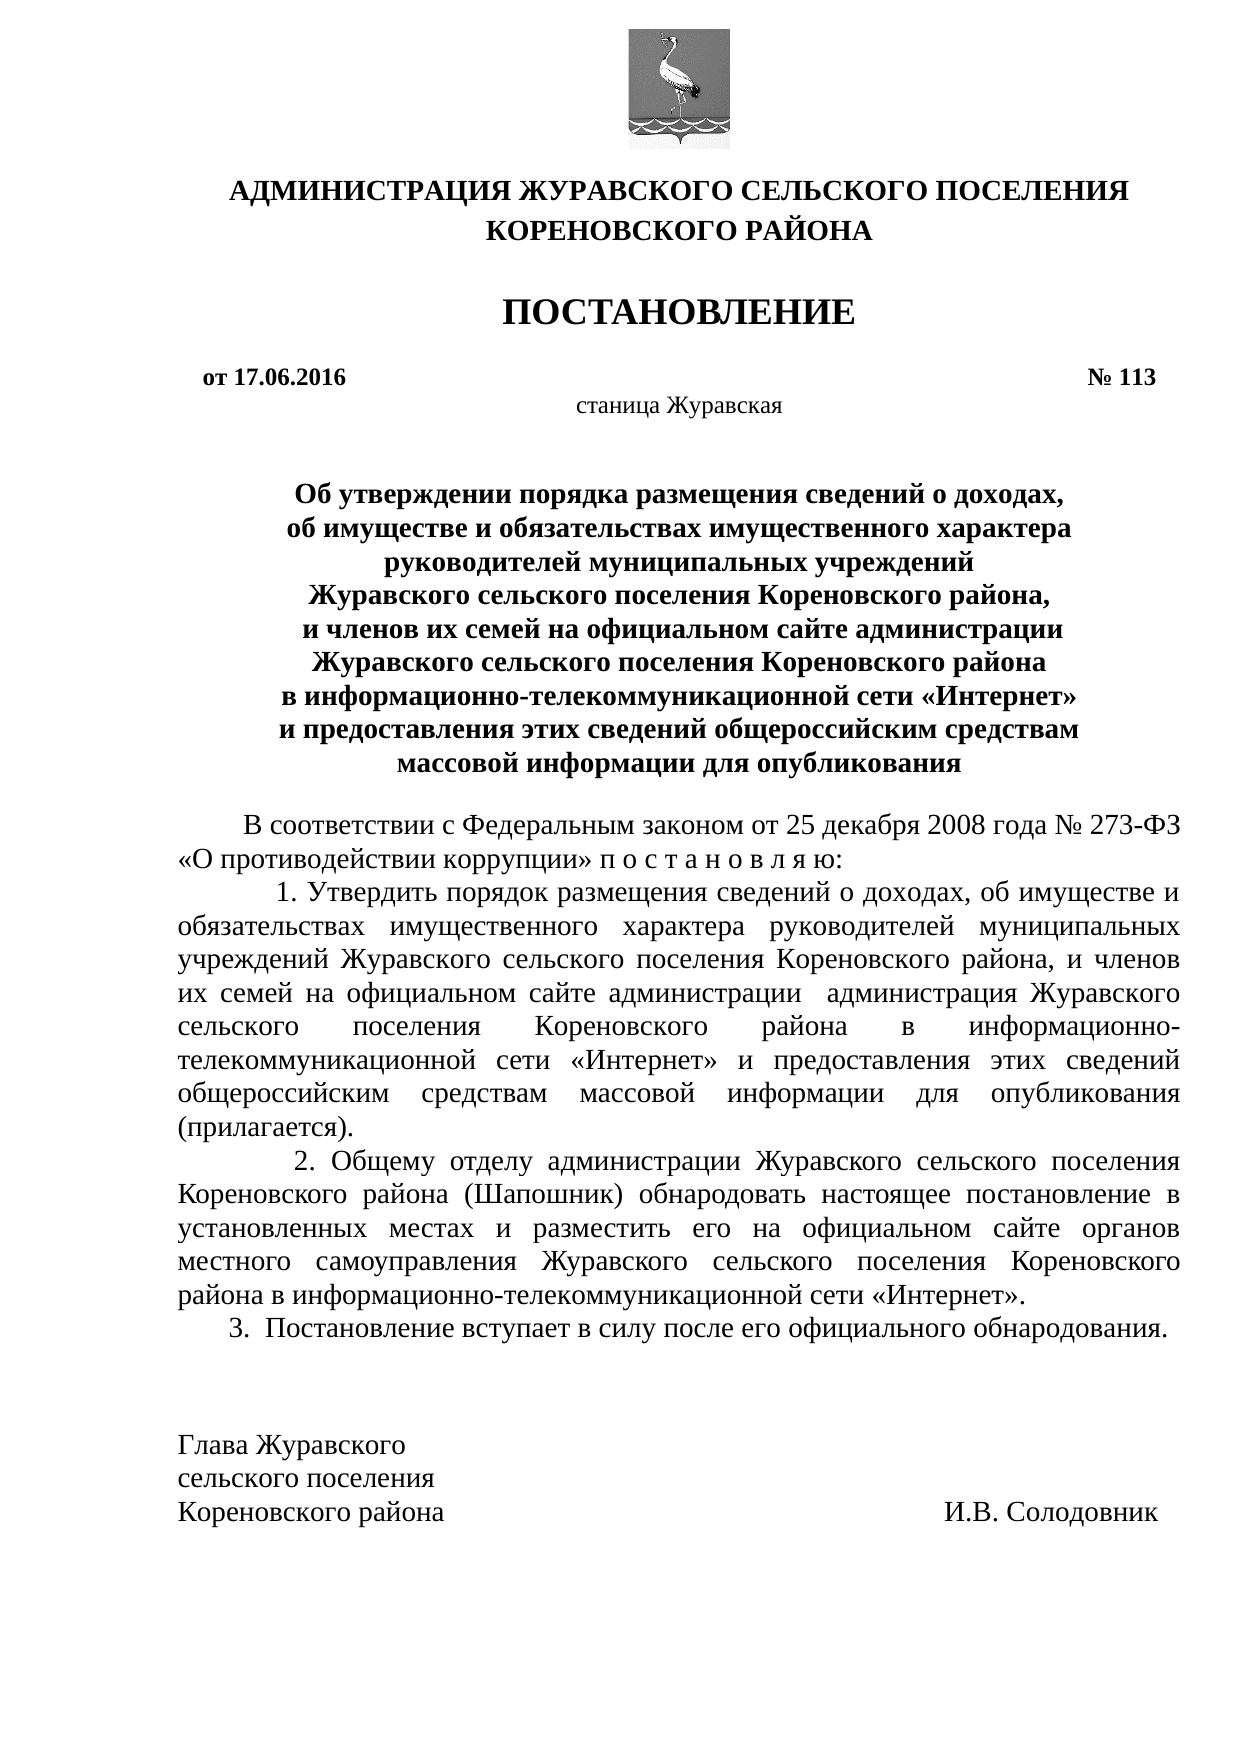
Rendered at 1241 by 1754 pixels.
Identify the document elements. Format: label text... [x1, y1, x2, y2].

text руководителей муниципальных учреждений [177, 544, 1181, 577]
text от 17.06.2016 № 113 [177, 362, 1181, 390]
text Журавского сельского поселения Кореновского района, [177, 577, 1181, 611]
text станица Журавская [177, 390, 1181, 419]
text 1. Утвердить порядок размещения сведений о доходах, об имуществе и обязательствах имущественного характера руководителей муниципальных учреждений Журавского сельского поселения Кореновского района, и членов их семей на официальном сайте администрации администрация Журавского сельского поселения Кореновского района в информационно-телекоммуникационной сети «Интернет» и предоставления этих сведений общероссийским средствам массовой информации для опубликования (прилагается). [177, 874, 1181, 1143]
text Об утверждении порядка размещения сведений о доходах, [177, 477, 1181, 510]
text Глава Журавского [177, 1427, 1181, 1461]
text сельского поселения [177, 1461, 1181, 1494]
picture [628, 29, 730, 149]
subtitle ПОСТАНОВЛЕНИЕ [177, 290, 1181, 333]
text 3. Постановление вступает в силу после его официального обнародования. [177, 1310, 1181, 1344]
text массовой информации для опубликования [177, 745, 1181, 778]
text Кореновского района И.В. Солодовник [177, 1494, 1181, 1528]
subtitle АДМИНИСТРАЦИЯ ЖУРАВСКОГО СЕЛЬСКОГО ПОСЕЛЕНИЯ [177, 173, 1181, 207]
text Журавского сельского поселения Кореновского района [177, 644, 1181, 678]
text 2. Общему отделу администрации Журавского сельского поселения Кореновского района (Шапошник) обнародовать настоящее постановление в установленных местах и разместить его на официальном сайте органов местного самоуправления Журавского сельского поселения Кореновского района в информационно-телекоммуникационной сети «Интернет». [292, 1277, 1181, 1310]
text и членов их семей на официальном сайте администрации [177, 611, 1181, 644]
text КОРЕНОВСКОГО РАЙОНА [177, 213, 1181, 247]
text В соответствии с Федеральным законом от 25 декабря 2008 года № 273-ФЗ «О противодействии коррупции» п о с т а н о в л я ю: [177, 807, 1181, 874]
text в информационно-телекоммуникационной сети «Интернет» [177, 678, 1181, 711]
text и предоставления этих сведений общероссийским средствам [177, 711, 1181, 745]
text об имуществе и обязательствах имущественного характера [177, 510, 1181, 544]
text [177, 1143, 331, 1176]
